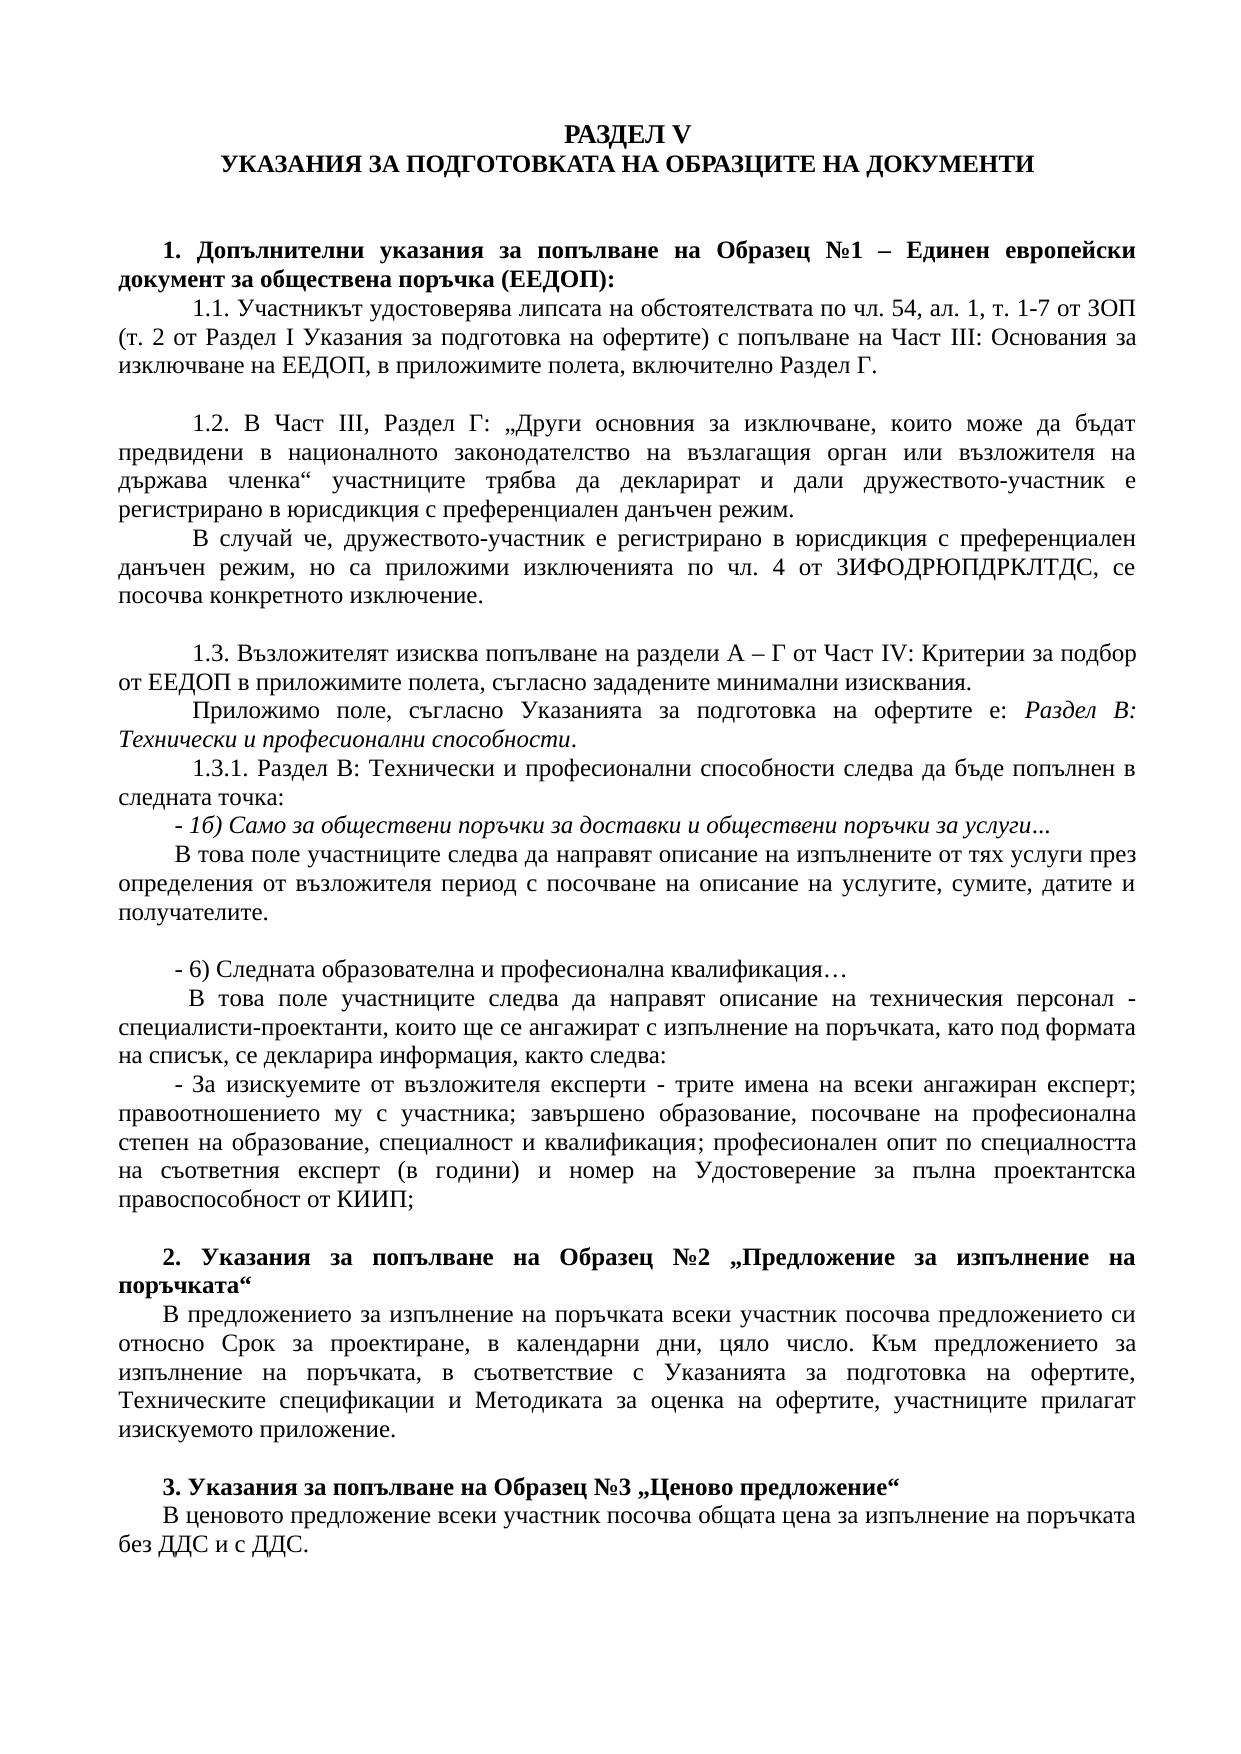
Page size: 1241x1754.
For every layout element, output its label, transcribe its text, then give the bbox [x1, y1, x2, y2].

text В предложението за изпълнение на поръчката всеки участник посочва предложението си относно Срок за проектиране, в календарни дни, цяло число. Към предложението за изпълнение на поръчката, в съответствие с Указанията за подготовка на офертите, Техническите спецификации и Методиката за оценка на офертите, участниците прилагат изискуемото приложение. [118, 1299, 1137, 1443]
text В случай че, дружеството-участник е регистрирано в юрисдикция с преференциален данъчен режим, но са приложими изключенията по чл. 4 от ЗИФОДРЮПДРКЛТДС, се посочва конкретното изключение. [118, 523, 1137, 609]
text 1. Допълнителни указания за попълване на Образец №1 – Единен европейски документ за обществена поръчка (ЕЕДОП): [118, 236, 1137, 293]
text 1.1. Участникът удостоверява липсата на обстоятелствата по чл. 54, ал. 1, т. 1-7 от ЗОП (т. 2 от Раздел I Указания за подготовка на офертите) с попълване на Част III: Основания за изключване на ЕЕДОП, в приложимите полета, включително Раздел Г. [118, 293, 1137, 379]
text - 6) Следната образователна и професионална квалификация… [118, 954, 1137, 983]
text 1.3.1. Раздел В: Технически и професионални способности следва да бъде попълнен в следната точка: [118, 753, 1137, 811]
title Приложимо поле, съгласно Указанията за подготовка на офертите е: Раздел В: Технически и професионални способности. [118, 696, 1137, 753]
text 1.3. Възложителят изисква попълване на раздели А – Г от Част IV: Критерии за подбор от ЕЕДОП в приложимите полета, съгласно зададените минимални изисквания. [118, 638, 1137, 696]
text УКАЗАНИЯ ЗА ПОДГОТОВКАТА НА ОБРАЗЦИТЕ НА ДОКУМЕНТИ [118, 149, 1137, 178]
text - 1б) Само за обществени поръчки за доставки и обществени поръчки за услуги... [118, 811, 1137, 839]
text В ценовото предложение всеки участник посочва общата цена за изпълнение на поръчката без ДДС и с ДДС. [118, 1501, 1137, 1558]
text В това поле участниците следва да направят описание на изпълнените от тях услуги през определения от възложителя период с посочване на описание на услугите, сумите, датите и получателите. [118, 839, 1137, 926]
text РАЗДЕЛ V [118, 118, 1137, 149]
text 3. Указания за попълване на Образец №3 „Ценово предложение“ [118, 1472, 1137, 1501]
list За изискуемите от възложителя експерти - трите имена на всеки ангажиран експерт; правоотношението му с участника; завършено образование, посочване на професионална степен на образование, специалност и квалификация; професионален опит по специалността на съответния експерт (в години) и номер на Удостоверение за пълна проектантска правоспособност от КИИП; [118, 1069, 1137, 1213]
text В това поле участниците следва да направят описание на техническия персонал - специалисти-проектанти, които ще се ангажират с изпълнение на поръчката, като под формата на списък, се декларира информация, както следва: [118, 983, 1137, 1069]
text 1.2. В Част III, Раздел Г: „Други основния за изключване, които може да бъдат предвидени в националното законодателство на възлагащия орган или възложителя на държава членка“ участниците трябва да декларират и дали дружеството-участник е регистрирано в юрисдикция с преференциален данъчен режим. [118, 408, 1137, 523]
text 2. Указания за попълване на Образец №2 „Предложение за изпълнение на поръчката“ [118, 1242, 1137, 1299]
